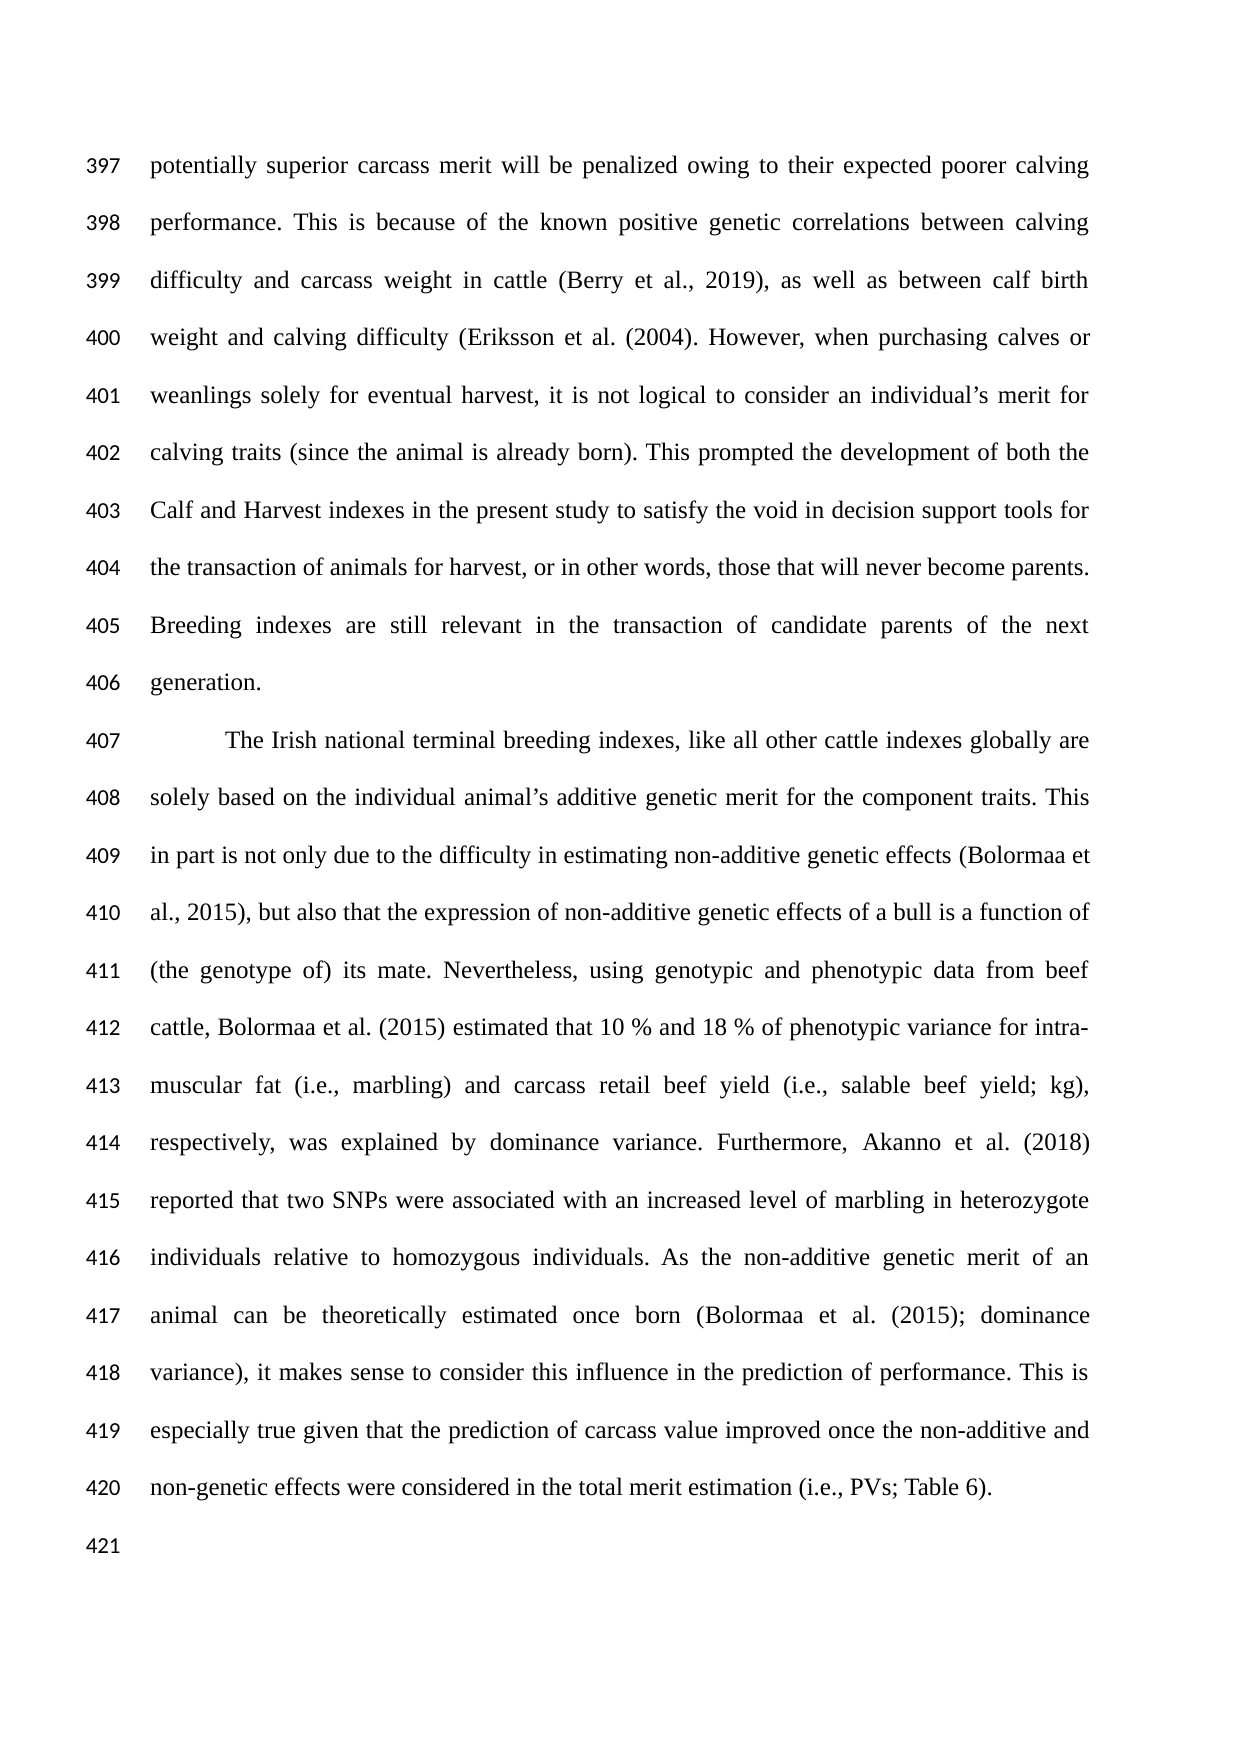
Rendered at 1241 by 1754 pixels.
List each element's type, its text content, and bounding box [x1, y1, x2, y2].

text The Irish national terminal breeding indexes, like all other cattle indexes globally are solely based on the individual animal’s additive genetic merit for the component traits. This in part is not only due to the difficulty in estimating non-additive genetic effects (Bolormaa et al., 2015), but also that the expression of non-additive genetic effects of a bull is a function of (the genotype of) its mate. Nevertheless, using genotypic and phenotypic data from beef cattle, Bolormaa et al. (2015) estimated that 10 % and 18 % of phenotypic variance for intra-muscular fat (i.e., marbling) and carcass retail beef yield (i.e., salable beef yield; kg), respectively, was explained by dominance variance. Furthermore, Akanno et al. (2018) reported that two SNPs were associated with an increased level of marbling in heterozygote individuals relative to homozygous individuals. As the non-additive genetic merit of an animal can be theoretically estimated once born (Bolormaa et al. (2015); dominance variance), it makes sense to consider this influence in the prediction of performance. This is especially true given that the prediction of carcass value improved once the non-additive and non-genetic effects were considered in the total merit estimation (i.e., PVs; Table 6). [150, 725, 1090, 1501]
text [150, 150, 1090, 696]
